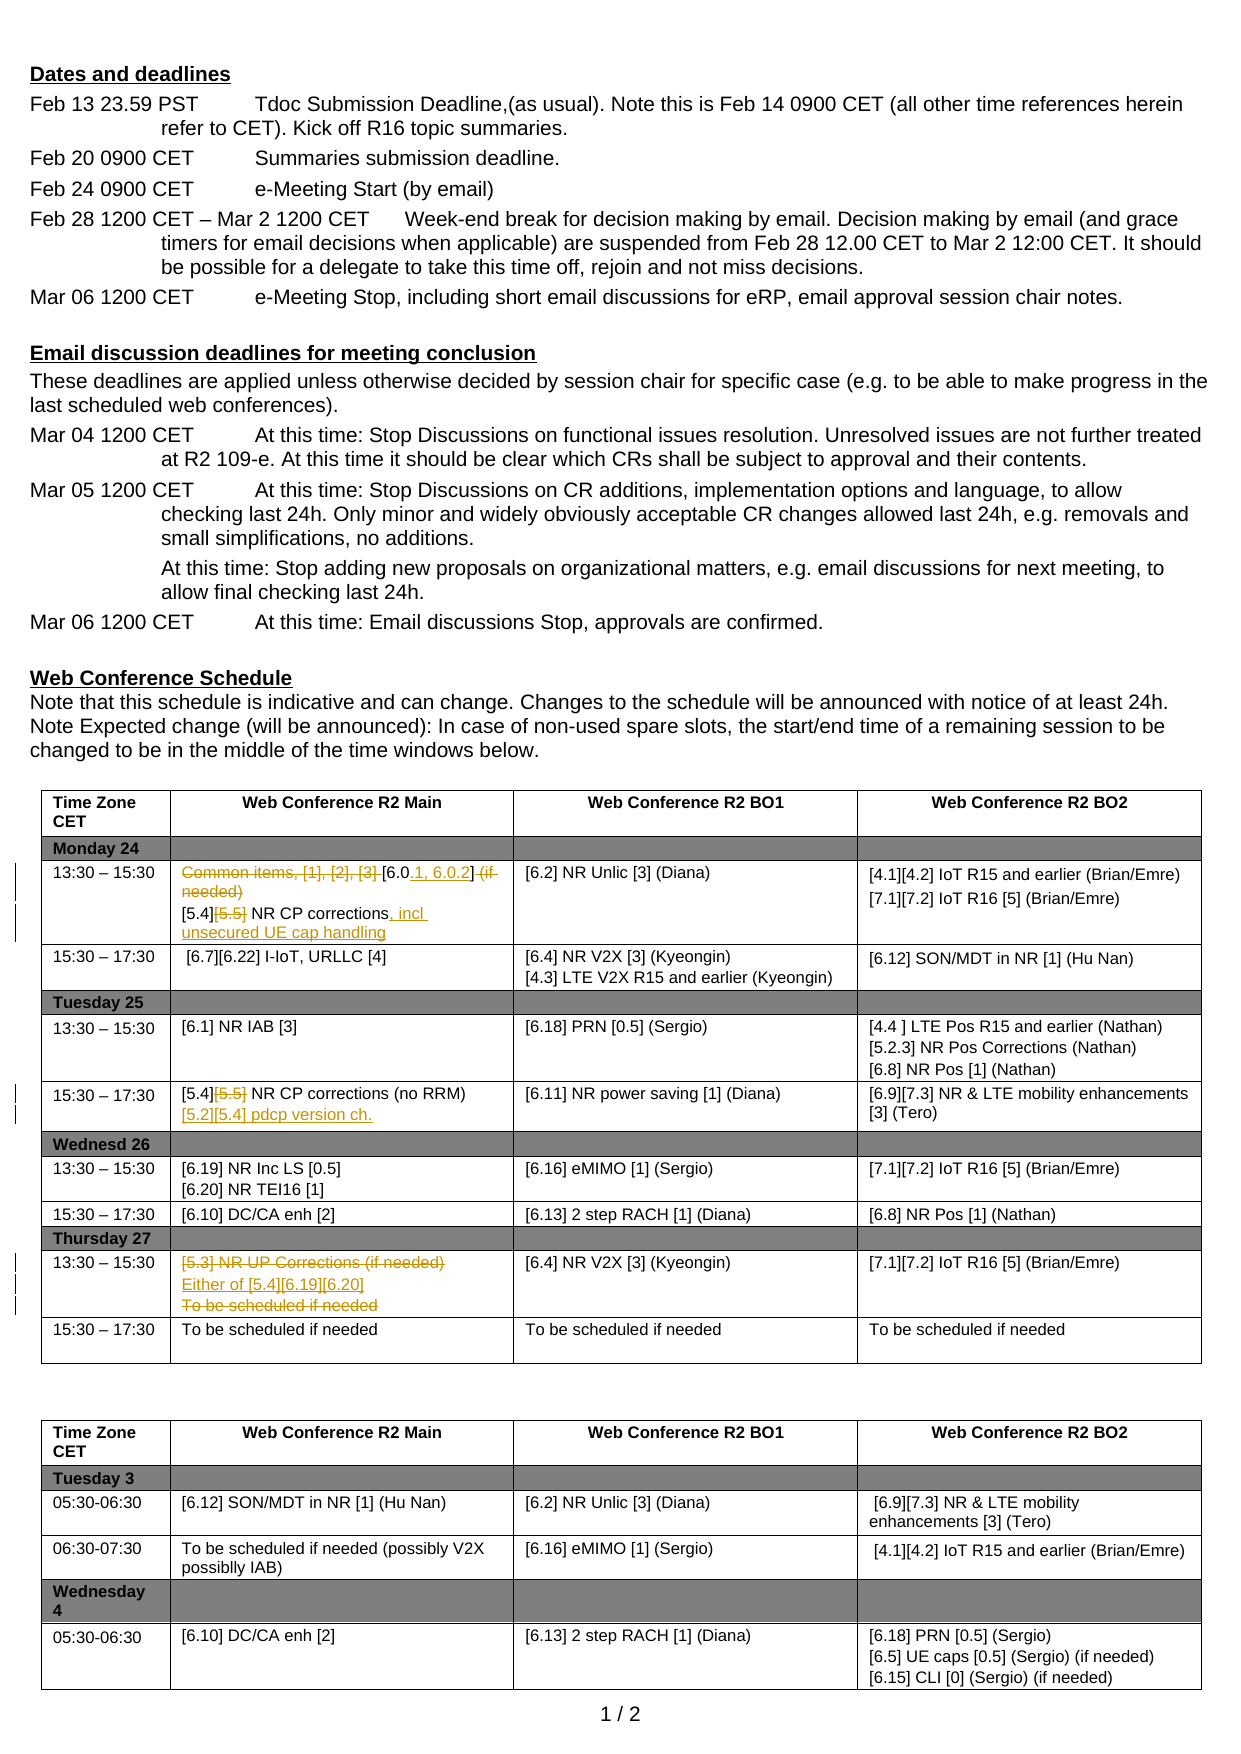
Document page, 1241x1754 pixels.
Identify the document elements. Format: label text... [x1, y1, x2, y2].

table_cell [6.11] NR power saving [1] (Diana) [514, 1082, 857, 1131]
table_cell 13:30 – 15:30 [42, 861, 170, 944]
table_cell Wednesd 26 [42, 1132, 170, 1156]
table_cell [4.4 ] LTE Pos R15 and earlier (Nathan) [5.2.3] NR Pos Corrections (Nathan) [6.8] NR Pos [1] (Nathan) [858, 1015, 1201, 1081]
table_cell 05:30-06:30 [42, 1624, 170, 1689]
table_cell Tuesday 25 [42, 991, 170, 1014]
table_cell To be scheduled if needed (possibly V2X possiblly IAB) [171, 1536, 513, 1579]
table_cell [514, 1466, 857, 1490]
table_cell [6.13] 2 step RACH [1] (Diana) [514, 1202, 857, 1226]
table_cell [171, 1227, 513, 1250]
table_cell [514, 1580, 857, 1622]
table_cell [6.9][7.3] NR & LTE mobility enhancements [3] (Tero) [858, 1491, 1201, 1535]
table_cell [6.16] eMIMO [1] (Sergio) [514, 1157, 857, 1201]
table_cell To be scheduled if needed [858, 1318, 1201, 1362]
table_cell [171, 1624, 513, 1689]
table_cell [7.1][7.2] IoT R16 [5] (Brian/Emre) [858, 1251, 1201, 1317]
title Feb 28 1200 CET – Mar 2 1200 CET Week-end break for decision making by email. Decision making by email (and grace timers for email decisions when applicable) are suspended from Feb 28 12.00 CET to Mar 2 12:00 CET. It should be possible for a delegate to take this time off, rejoin and not miss decisions. [29, 207, 1211, 278]
text Email discussion deadlines for meeting conclusion [29, 341, 1211, 365]
table_cell Monday 24 [42, 837, 170, 860]
table_cell [514, 1227, 857, 1250]
table_header Web Conference R2 BO1 [514, 791, 857, 836]
table_cell [514, 1132, 857, 1156]
table_cell [6.9][7.3] NR & LTE mobility enhancements [3] (Tero) [858, 1082, 1201, 1131]
table_cell Tuesday 3 [42, 1466, 170, 1490]
title Mar 04 1200 CET At this time: Stop Discussions on functional issues resolution. Unresolved issues are not further treated at R2 109-e. At this time it should be clear which CRs shall be subject to approval and their contents. [29, 423, 1211, 471]
table_cell [858, 1580, 1201, 1622]
table_cell [4.1][4.2] IoT R15 and earlier (Brian/Emre) [7.1][7.2] IoT R16 [5] (Brian/Emre) [858, 861, 1201, 944]
table_cell [5.4] NR CP corrections (no RRM) [171, 1082, 513, 1131]
text Note Expected change (will be announced): In case of non-used spare slots, the start/end time of a remaining session to be changed to be in the middle of the time windows below. [29, 714, 1211, 762]
table_header Web Conference R2 Main [171, 791, 513, 836]
table_cell [171, 1132, 513, 1156]
table_cell [6.0] [5.4] NR CP corrections [171, 861, 513, 944]
table_header Web Conference R2 Main [171, 1421, 513, 1465]
table_cell [6.16] eMIMO [1] (Sergio) [514, 1536, 857, 1579]
title Mar 06 1200 CET At this time: Email discussions Stop, approvals are confirmed. [29, 610, 1211, 634]
table_cell [6.12] SON/MDT in NR [1] (Hu Nan) [171, 1491, 513, 1535]
title Feb 24 0900 CET e-Meeting Start (by email) [29, 176, 1211, 200]
table_cell 15:30 – 17:30 [42, 1202, 170, 1226]
title Feb 20 0900 CET Summaries submission deadline. [29, 146, 1211, 170]
table_cell [171, 1580, 513, 1622]
table_cell Wednesday 4 [42, 1580, 170, 1622]
table_cell [171, 1466, 513, 1490]
text Note that this schedule is indicative and can change. Changes to the schedule will be announced with notice of at least 24h. [29, 690, 1211, 714]
table_cell To be scheduled if needed [514, 1318, 857, 1362]
table_header Time Zone CET [42, 1421, 170, 1465]
table_cell Thursday 27 [42, 1227, 170, 1250]
table_cell [6.4] NR V2X [3] (Kyeongin) [4.3] LTE V2X R15 and earlier (Kyeongin) [514, 945, 857, 989]
table_header Web Conference R2 BO2 [858, 791, 1201, 836]
table_cell 05:30-06:30 [42, 1491, 170, 1535]
table_cell [6.8] NR Pos [1] (Nathan) [858, 1202, 1201, 1226]
text These deadlines are applied unless otherwise decided by session chair for specific case (e.g. to be able to make progress in the last scheduled web conferences). [29, 369, 1211, 417]
table_cell [858, 1466, 1201, 1490]
table_cell [171, 837, 513, 860]
table_cell 15:30 – 17:30 [42, 1318, 170, 1362]
table_cell To be scheduled if needed [171, 1318, 513, 1362]
table_cell [6.12] SON/MDT in NR [1] (Hu Nan) [858, 945, 1201, 989]
title Mar 05 1200 CET At this time: Stop Discussions on CR additions, implementation options and language, to allow checking last 24h. Only minor and widely obviously acceptable CR changes allowed last 24h, e.g. removals and small simplifications, no additions. [29, 477, 1211, 549]
table_cell 06:30-07:30 [42, 1536, 170, 1579]
table_cell 13:30 – 15:30 [42, 1015, 170, 1081]
table_cell [6.1] NR IAB [3] [171, 1015, 513, 1081]
table_cell [6.18] PRN [0.5] (Sergio) [514, 1015, 857, 1081]
title Mar 06 1200 CET e-Meeting Stop, including short email discussions for eRP, email approval session chair notes. [29, 285, 1211, 309]
text Web Conference Schedule [29, 666, 1211, 690]
table_cell [514, 991, 857, 1014]
table_cell [514, 837, 857, 860]
table_cell [4.1][4.2] IoT R15 and earlier (Brian/Emre) [858, 1536, 1201, 1579]
table_cell [858, 837, 1201, 860]
table_cell [858, 1132, 1201, 1156]
table_cell [7.1][7.2] IoT R16 [5] (Brian/Emre) [858, 1157, 1201, 1201]
table_cell [6.19] NR Inc LS [0.5] [6.20] NR TEI16 [1] [171, 1157, 513, 1201]
table_header Web Conference R2 BO2 [858, 1421, 1201, 1465]
table_cell 13:30 – 15:30 [42, 1251, 170, 1317]
table_cell [6.4] NR V2X [3] (Kyeongin) [514, 1251, 857, 1317]
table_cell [514, 1624, 857, 1689]
table_header Web Conference R2 BO1 [514, 1421, 857, 1465]
table_cell 15:30 – 17:30 [42, 945, 170, 989]
text Dates and deadlines [29, 62, 1211, 86]
table_cell [171, 991, 513, 1014]
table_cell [858, 1624, 1201, 1689]
table_header Time Zone CET [42, 791, 170, 836]
table_cell [6.10] DC/CA enh [2] [171, 1202, 513, 1226]
table_cell 13:30 – 15:30 [42, 1157, 170, 1201]
table_cell [6.7][6.22] I-IoT, URLLC [4] [171, 945, 513, 989]
table_cell [171, 1251, 513, 1317]
table_cell [858, 1227, 1201, 1250]
table_cell [6.2] NR Unlic [3] (Diana) [514, 1491, 857, 1535]
title At this time: Stop adding new proposals on organizational matters, e.g. email discussions for next meeting, to allow final checking last 24h. [161, 556, 1211, 603]
table_cell [6.2] NR Unlic [3] (Diana) [514, 861, 857, 944]
table_cell 15:30 – 17:30 [42, 1082, 170, 1131]
table_cell [858, 991, 1201, 1014]
title Feb 13 23.59 PST Tdoc Submission Deadline,(as usual). Note this is Feb 14 0900 CET (all other time references herein refer to CET). Kick off R16 topic summaries. [29, 92, 1211, 140]
